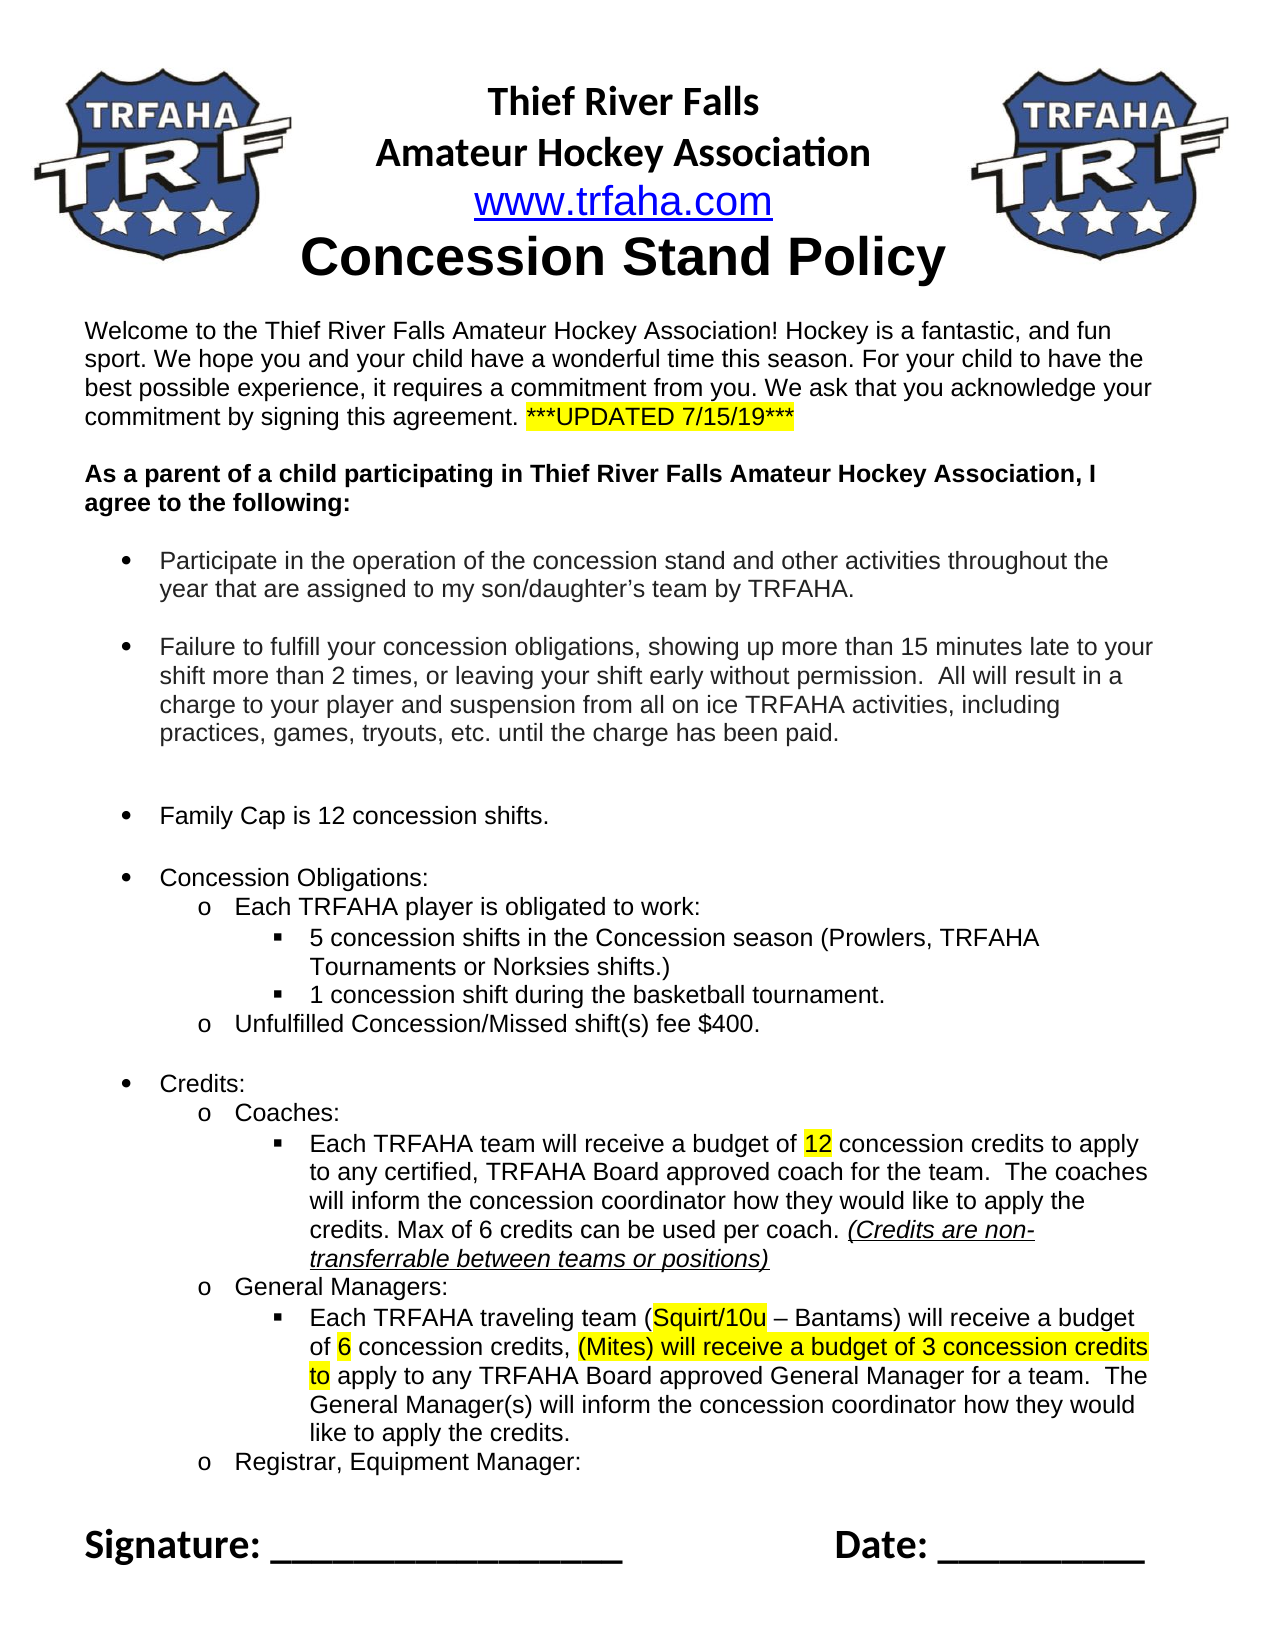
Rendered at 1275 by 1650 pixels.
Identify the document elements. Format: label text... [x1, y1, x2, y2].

picture [23, 54, 301, 272]
list Failure to fulfill your concession obligations, showing up more than 15 minutes late to your shift more than 2 times, or leaving your shift early without permission. All will result in a charge to your player and suspension from all on ice TRFAHA activities, including practices, games, tryouts, etc. until the charge has been paid. [122, 632, 1162, 747]
list 1 concession shift during the basketball tournament. [272, 980, 1162, 1009]
list Participate in the operation of the concession stand and other activities throughout the year that are assigned to my son/daughter’s team by TRFAHA. [122, 546, 1162, 603]
list Concession Obligations: [122, 863, 1162, 892]
list Each TRFAHA team will receive a budget of 12 concession credits to apply to any certified, TRFAHA Board approved coach for the team. The coaches will inform the concession coordinator how they would like to apply the credits. Max of 6 credits can be used per coach. (Credits are non-transferrable between teams or positions) [272, 1128, 1162, 1272]
list 5 concession shifts in the Concession season (Prowlers, TRFAHA Tournaments or Norksies shifts.) [272, 923, 1162, 980]
list Coaches: [197, 1098, 1162, 1128]
list Unfulfilled Concession/Missed shift(s) fee $400. [197, 1009, 1162, 1040]
list Registrar, Equipment Manager: [197, 1447, 1162, 1478]
list General Managers: [197, 1272, 1162, 1303]
list Family Cap is 12 concession shifts. [122, 801, 1162, 830]
text As a parent of a child participating in Thief River Falls Amateur Hockey Association, I agree to the following: [84, 459, 1162, 517]
picture [961, 54, 1238, 272]
list Each TRFAHA traveling team (Squirt/10u – Bantams) will receive a budget of 6 concession credits, (Mites) will receive a budget of 3 concession credits to apply to any TRFAHA Board approved General Manager for a team. The General Manager(s) will inform the concession coordinator how they would like to apply the credits. [272, 1303, 1162, 1447]
list Credits: [122, 1069, 1162, 1098]
text Welcome to the Thief River Falls Amateur Hockey Association! Hockey is a fantastic, and fun sport. We hope you and your child have a wonderful time this season. For your child to have the best possible experience, it requires a commitment from you. We ask that you acknowledge your commitment by signing this agreement. ***UPDATED 7/15/19*** [84, 316, 1162, 431]
list Each TRFAHA player is obligated to work: [197, 892, 1162, 923]
